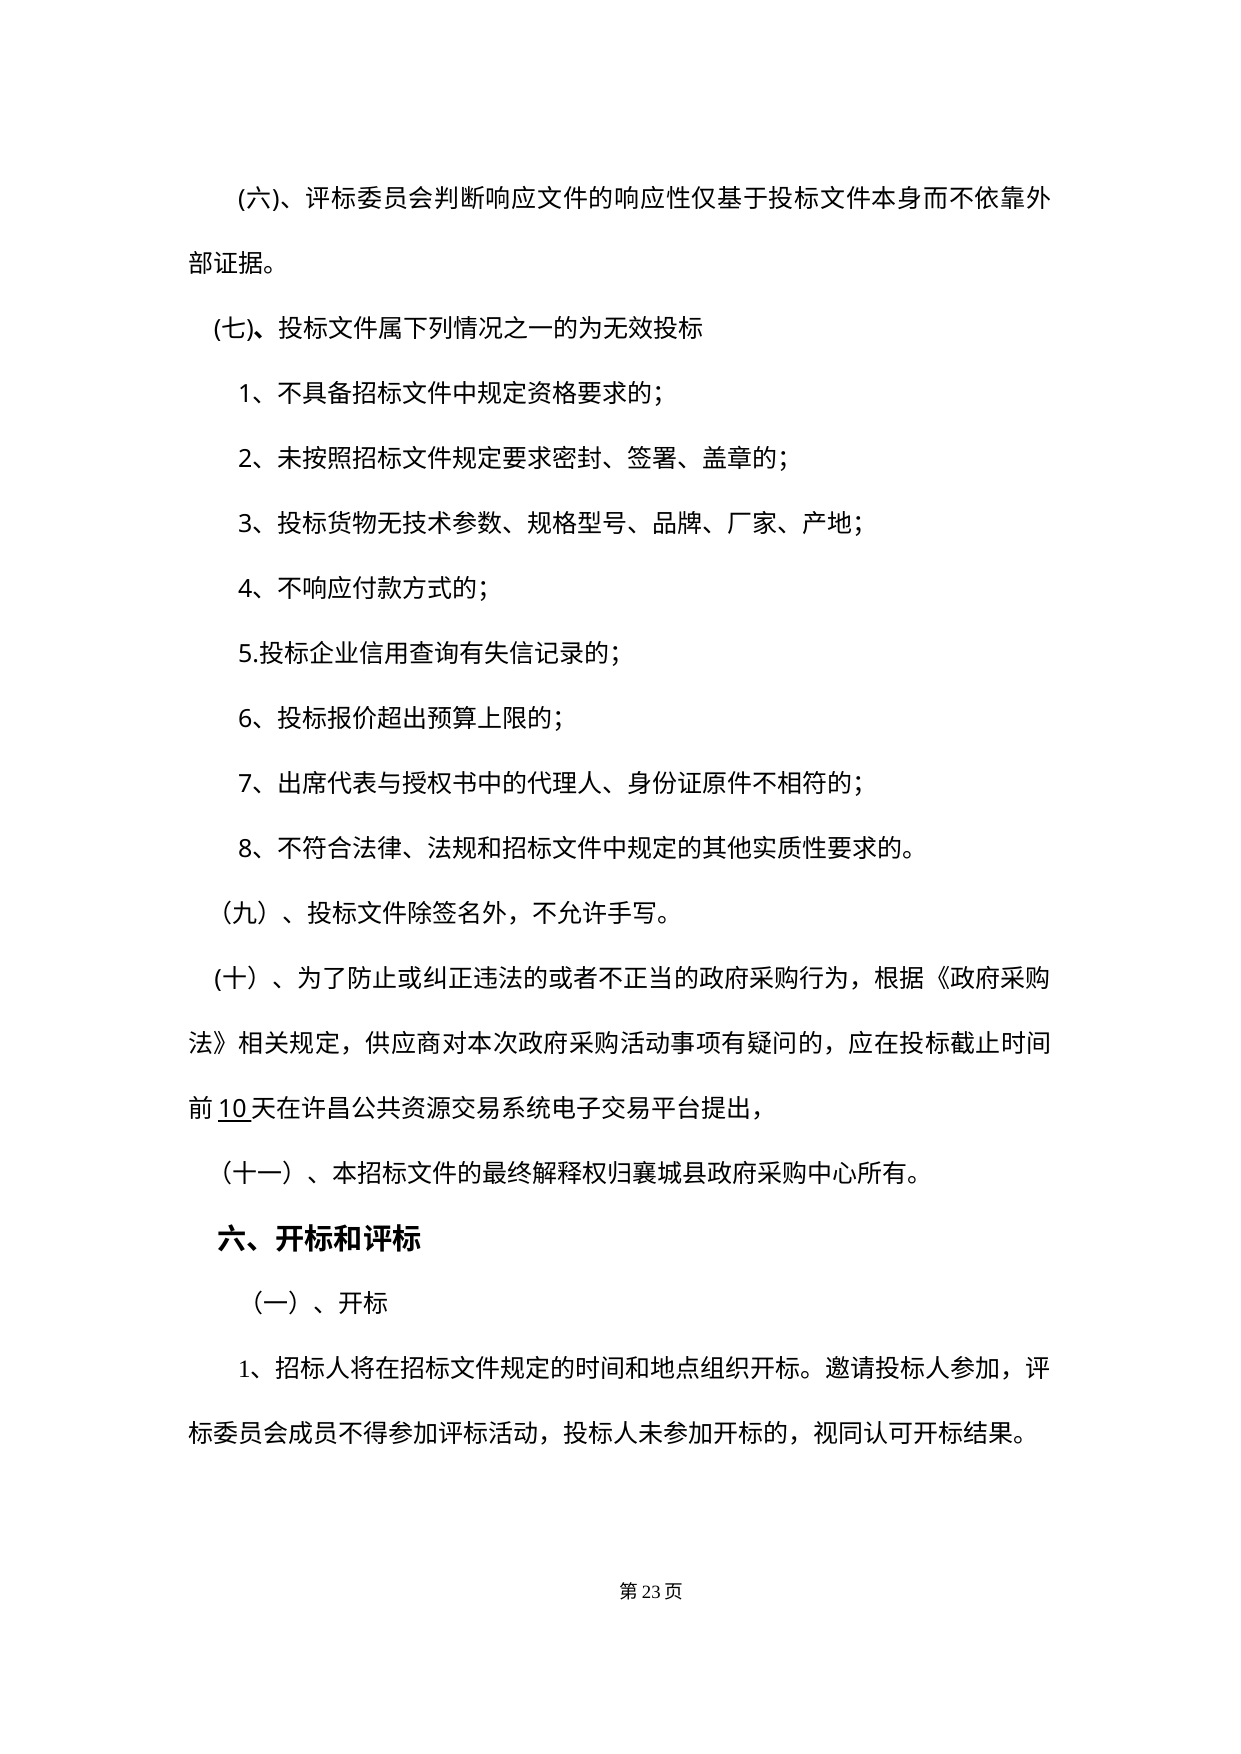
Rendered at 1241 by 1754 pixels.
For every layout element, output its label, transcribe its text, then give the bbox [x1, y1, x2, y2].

text 六、开标和评标 [188, 1204, 1052, 1269]
text 8、不符合法律、法规和招标文件中规定的其他实质性要求的。 [188, 814, 1052, 879]
text （十一）、本招标文件的最终解释权归襄城县政府采购中心所有。 [188, 1139, 1052, 1204]
text (七)、投标文件属下列情况之一的为无效投标 [188, 294, 1052, 359]
text 5.投标企业信用查询有失信记录的； [188, 619, 1052, 684]
text （九）、投标文件除签名外，不允许手写。 [188, 879, 1052, 944]
text 1、不具备招标文件中规定资格要求的； [188, 359, 1052, 424]
text 6、投标报价超出预算上限的； [188, 684, 1052, 749]
text 3、投标货物无技术参数、规格型号、品牌、厂家、产地； [188, 489, 1052, 554]
text (六)、评标委员会判断响应文件的响应性仅基于投标文件本身而不依靠外部证据。 [188, 164, 1052, 294]
text 1、招标人将在招标文件规定的时间和地点组织开标。邀请投标人参加，评标委员会成员不得参加评标活动，投标人未参加开标的，视同认可开标结果。 [188, 1334, 1052, 1464]
text (十）、为了防止或纠正违法的或者不正当的政府采购行为，根据《政府采购法》相关规定，供应商对本次政府采购活动事项有疑问的，应在投标截止时间前10天在许昌公共资源交易系统电子交易平台提出， [188, 944, 1052, 1139]
text （一）、开标 [188, 1269, 1052, 1334]
text 2、未按照招标文件规定要求密封、签署、盖章的； [188, 424, 1052, 489]
text 7、出席代表与授权书中的代理人、身份证原件不相符的； [188, 749, 1052, 814]
text 4、不响应付款方式的； [188, 554, 1052, 619]
